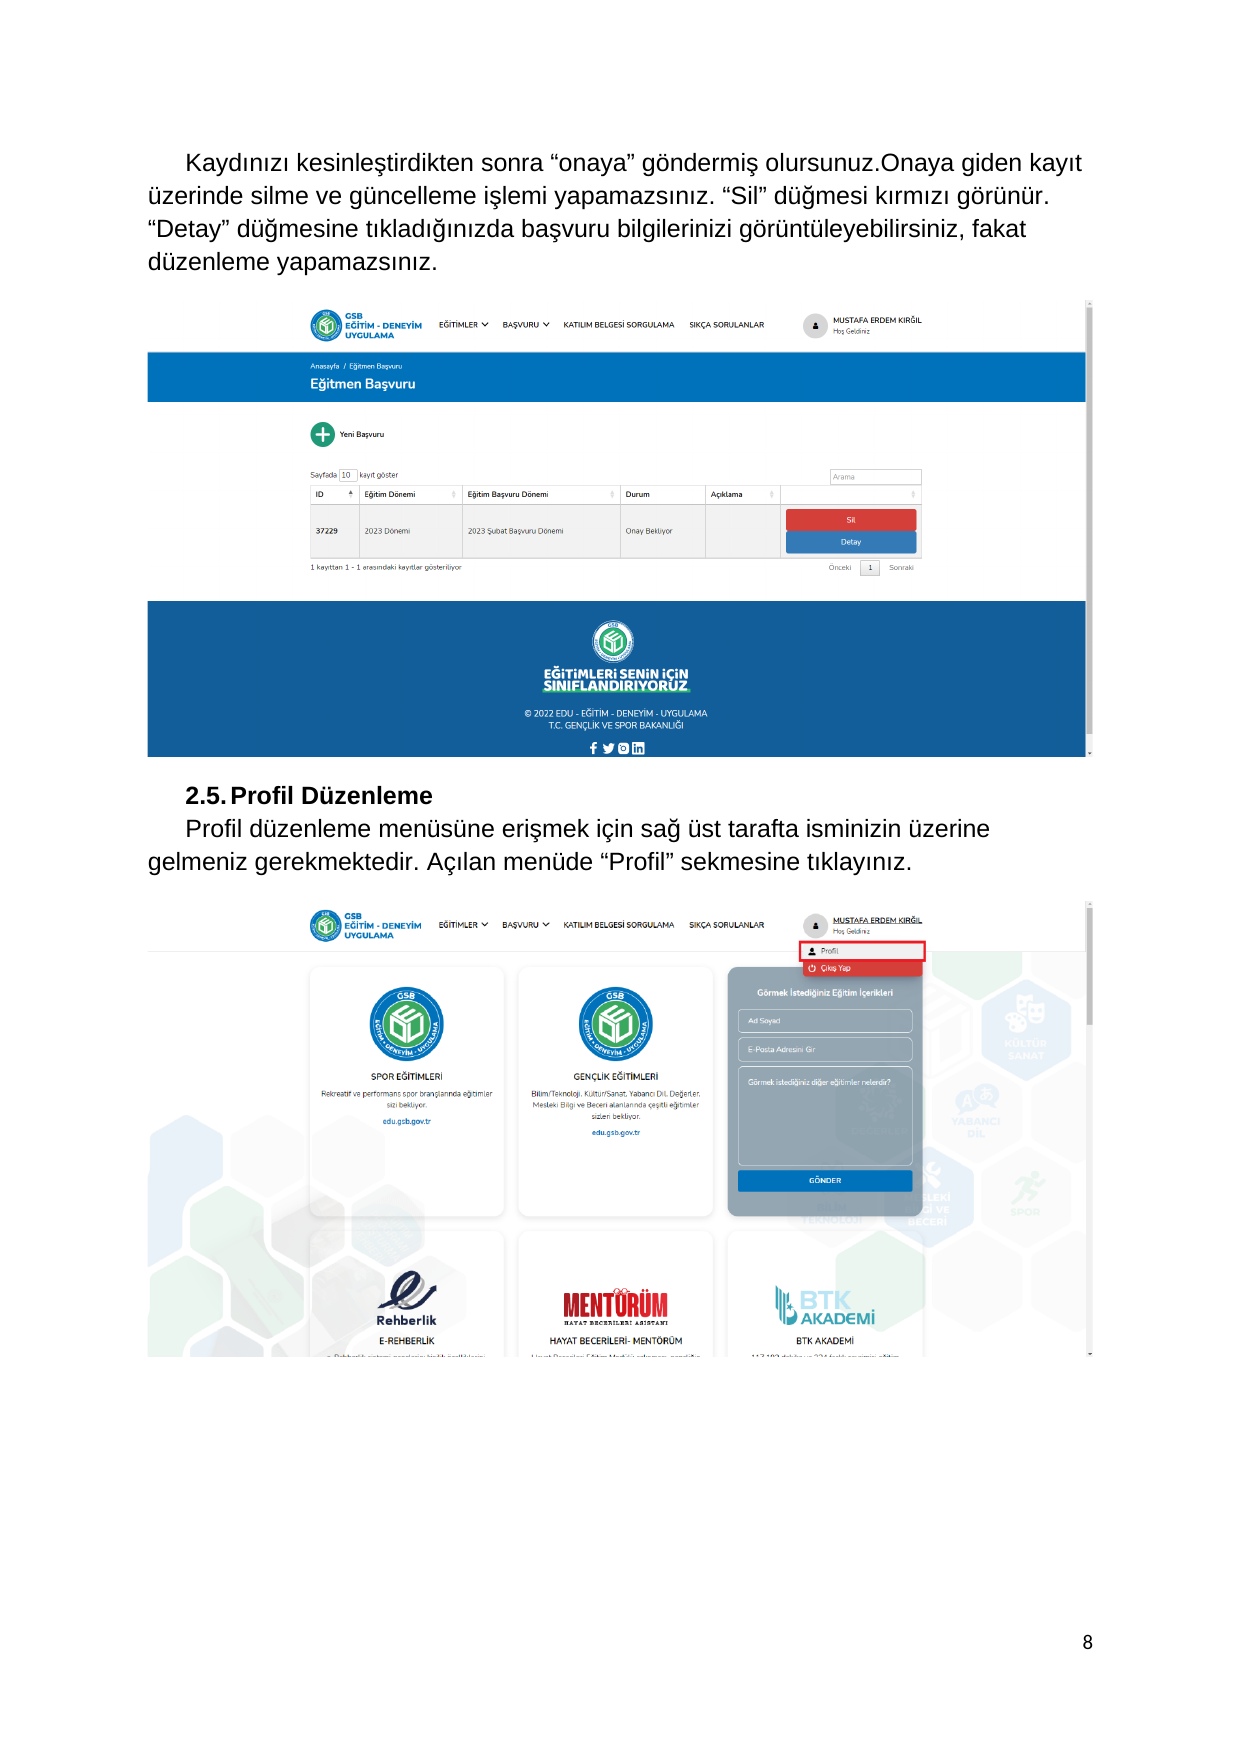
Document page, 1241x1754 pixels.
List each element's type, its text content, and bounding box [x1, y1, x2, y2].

picture [147, 901, 1093, 1357]
text Profil düzenleme menüsüne erişmek için sağ üst tarafta isminizin üzerine gelmeniz gerekmektedir. Açılan menüde “Profil” sekmesine tıklayınız. [148, 814, 1093, 876]
text Kaydınızı kesinleştirdikten sonra “onaya” göndermiş olursunuz.Onaya giden kayıt üzerinde silme ve güncelleme işlemi yapamazsınız. “Sil” düğmesi kırmızı görünür. “Detay” düğmesine tıkladığınızda başvuru bilgilerinizi görüntüleyebilirsiniz, fakat düzenleme yapamazsınız. [148, 148, 1093, 275]
subtitle Profil Düzenleme [185, 781, 1093, 810]
picture [147, 300, 1093, 757]
